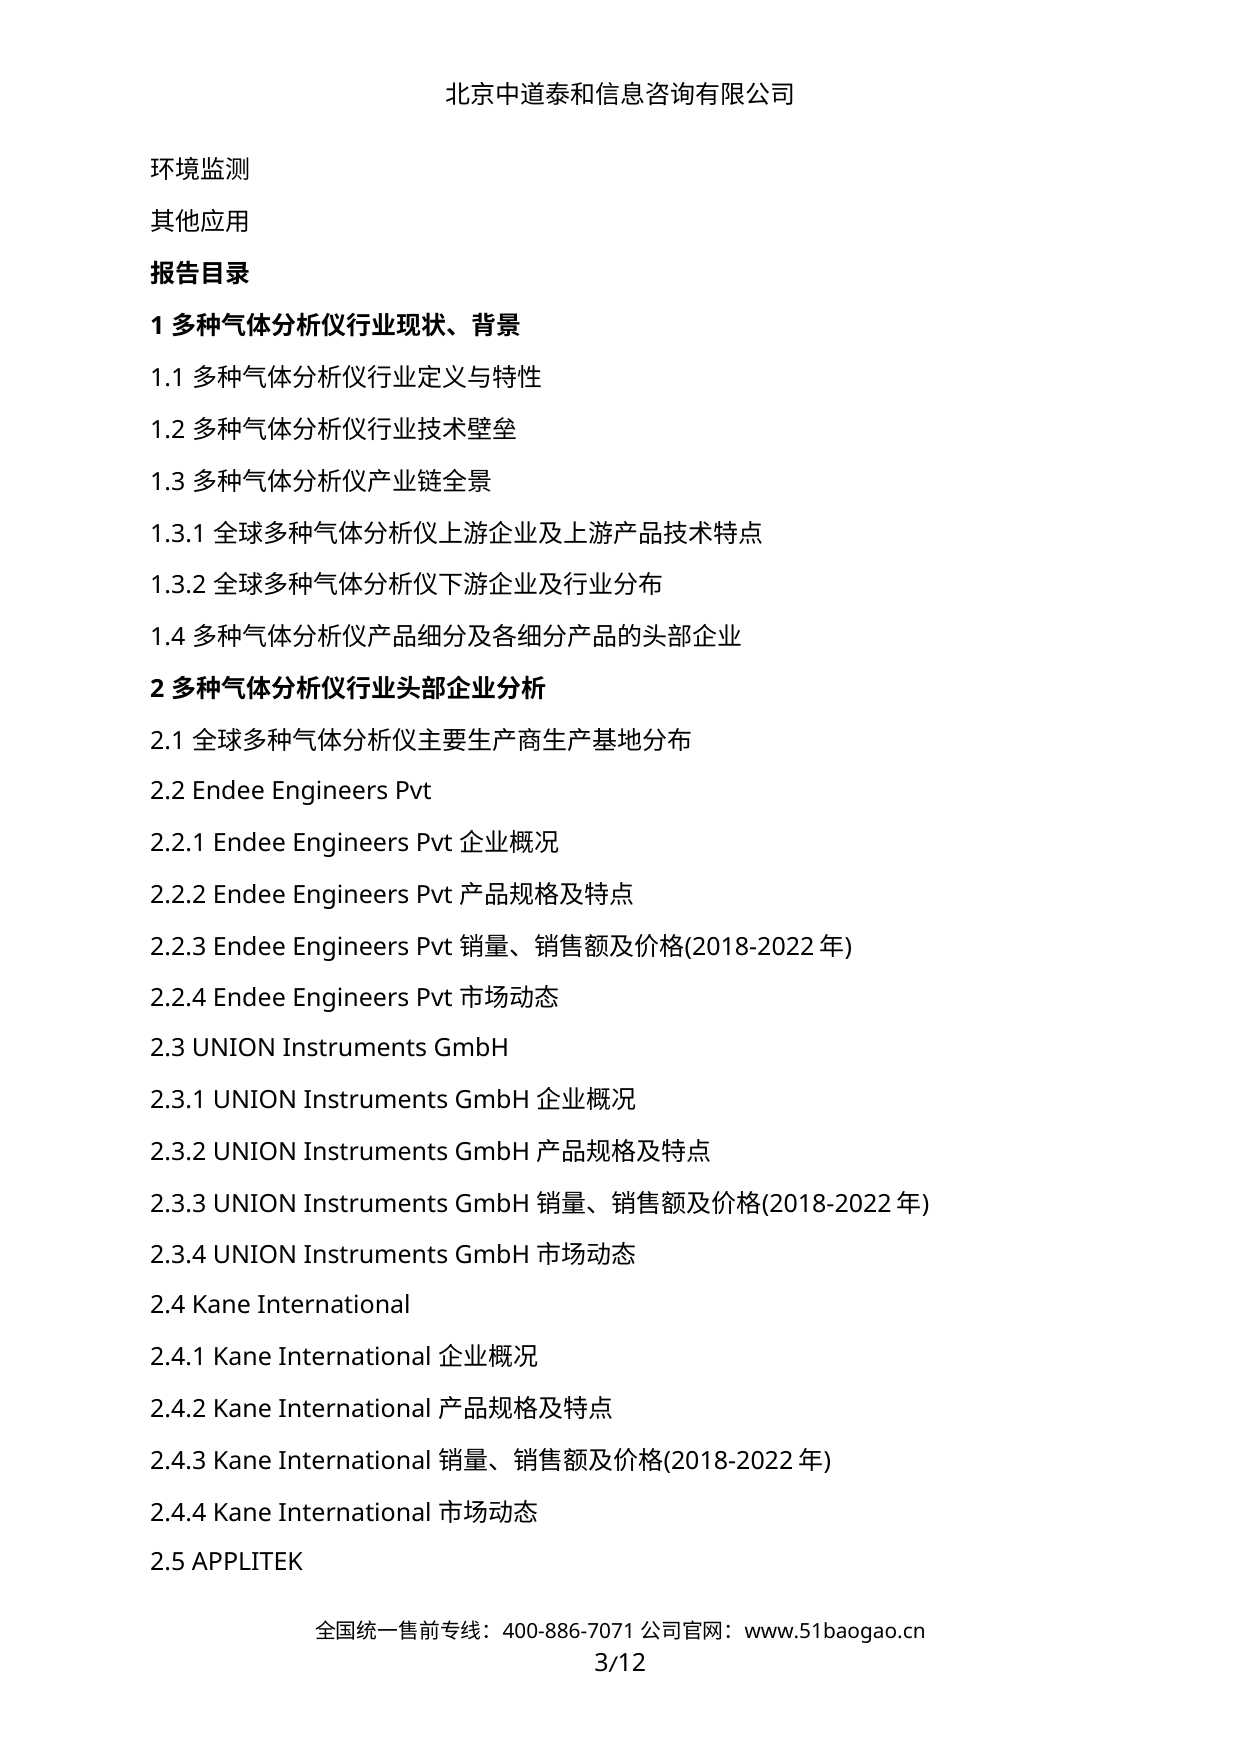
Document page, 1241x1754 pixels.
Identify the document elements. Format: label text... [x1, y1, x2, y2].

text 2 多种气体分析仪行业头部企业分析 [150, 669, 1090, 705]
text 2.4.3 Kane International 销量、销售额及价格(2018-2022年) [150, 1440, 1090, 1477]
text 其他应用 [150, 202, 1090, 238]
text 1 多种气体分析仪行业现状、背景 [150, 306, 1090, 342]
text 2.2.3 Endee Engineers Pvt 销量、销售额及价格(2018-2022年) [150, 926, 1090, 962]
text 2.2.2 Endee Engineers Pvt 产品规格及特点 [150, 874, 1090, 910]
text 2.3.3 UNION Instruments GmbH 销量、销售额及价格(2018-2022年) [150, 1183, 1090, 1219]
text 2.3 UNION Instruments GmbH [150, 1030, 1090, 1064]
text 2.2.4 Endee Engineers Pvt 市场动态 [150, 978, 1090, 1014]
text 1.3 多种气体分析仪产业链全景 [150, 461, 1090, 497]
text 环境监测 [150, 150, 1090, 186]
text 2.3.1 UNION Instruments GmbH 企业概况 [150, 1079, 1090, 1116]
text 2.4 Kane International [150, 1287, 1090, 1321]
text 1.3.1 全球多种气体分析仪上游企业及上游产品技术特点 [150, 513, 1090, 549]
text 1.2 多种气体分析仪行业技术壁垒 [150, 409, 1090, 446]
text 2.2 Endee Engineers Pvt [150, 772, 1090, 807]
text 2.5 APPLITEK [150, 1544, 1090, 1578]
text 1.3.2 全球多种气体分析仪下游企业及行业分布 [150, 565, 1090, 601]
text 2.2.1 Endee Engineers Pvt 企业概况 [150, 822, 1090, 858]
text 2.3.4 UNION Instruments GmbH 市场动态 [150, 1235, 1090, 1271]
text 2.4.4 Kane International 市场动态 [150, 1492, 1090, 1528]
text 2.1 全球多种气体分析仪主要生产商生产基地分布 [150, 721, 1090, 757]
text 1.1 多种气体分析仪行业定义与特性 [150, 357, 1090, 394]
text 2.4.2 Kane International 产品规格及特点 [150, 1388, 1090, 1425]
text 2.3.2 UNION Instruments GmbH 产品规格及特点 [150, 1131, 1090, 1167]
text 2.4.1 Kane International 企业概况 [150, 1337, 1090, 1373]
text 1.4 多种气体分析仪产品细分及各细分产品的头部企业 [150, 617, 1090, 653]
text 报告目录 [150, 254, 1090, 290]
